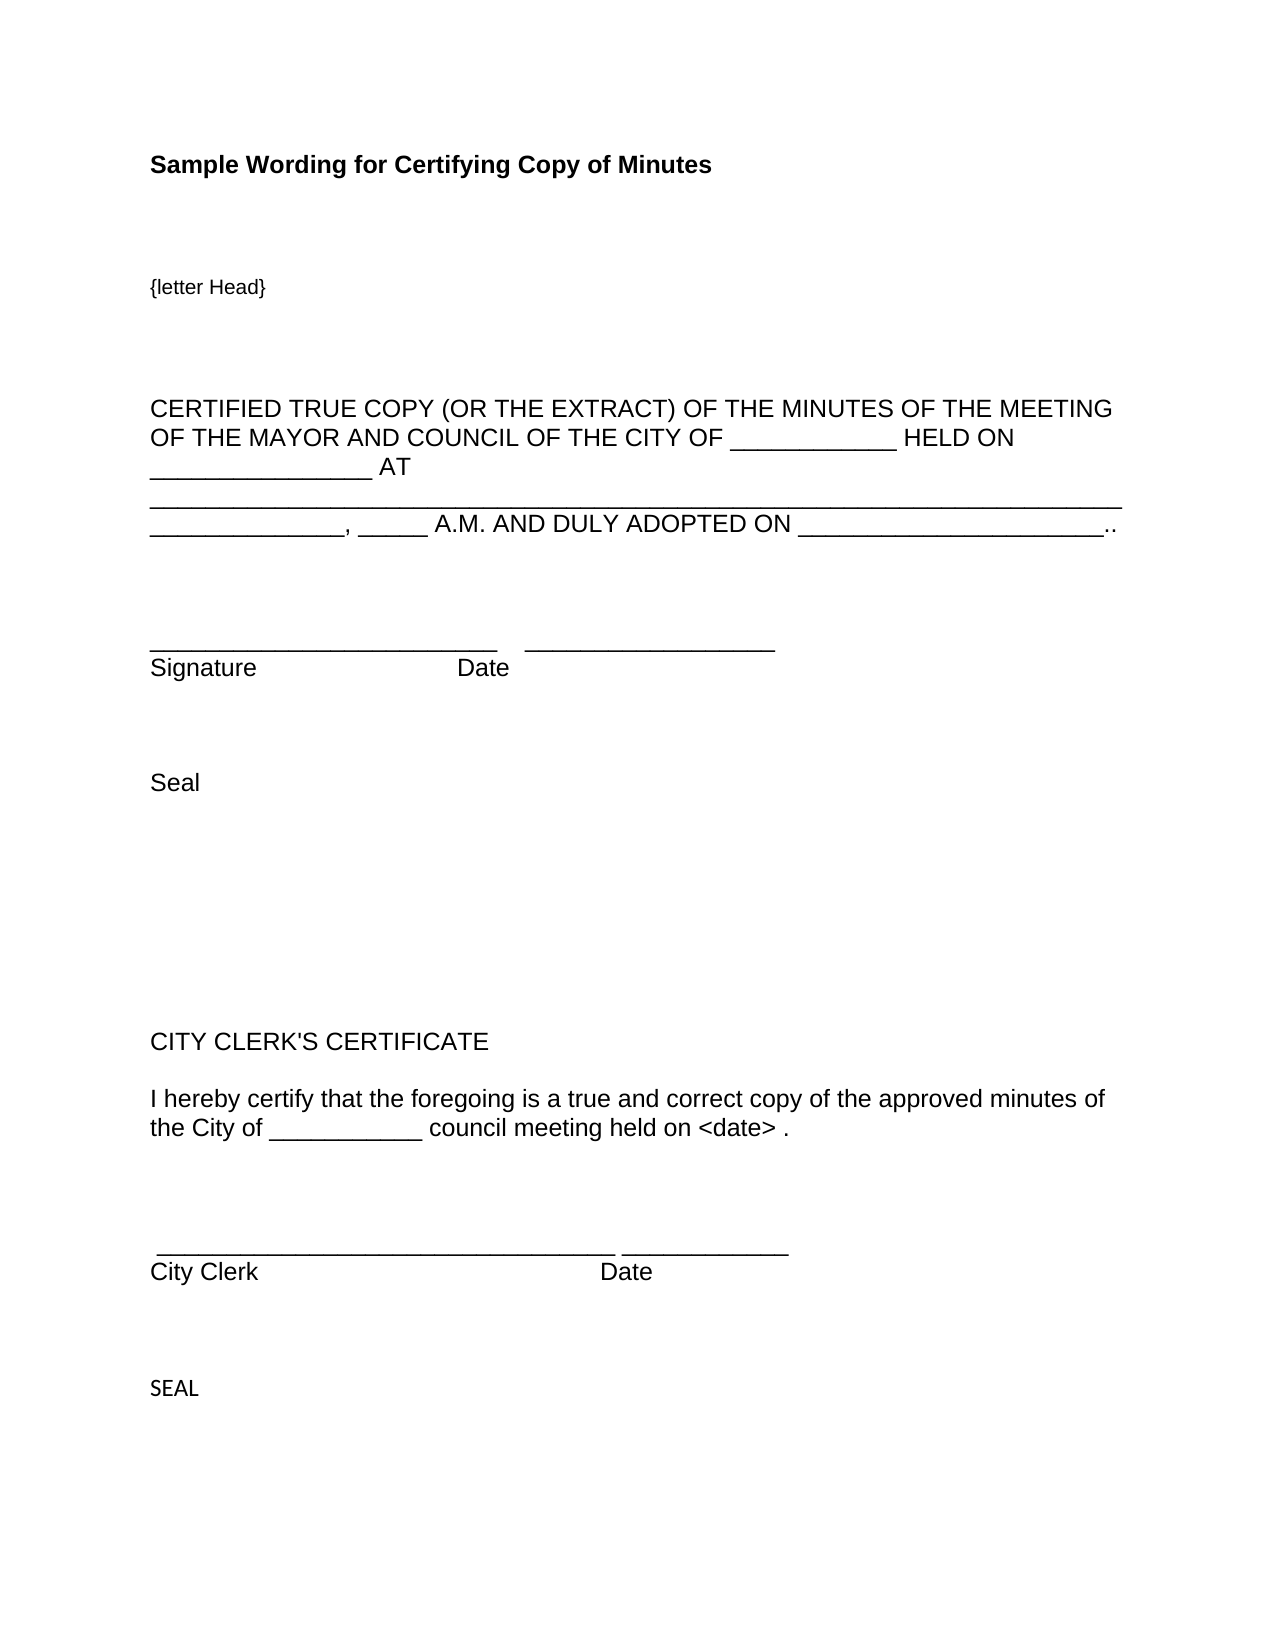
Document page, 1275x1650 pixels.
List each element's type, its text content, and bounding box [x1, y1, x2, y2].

text _________________________ __________________ [150, 624, 1125, 653]
text {letter Head} [150, 274, 1125, 298]
text City Clerk Date [150, 1257, 1125, 1286]
text CERTIFIED TRUE COPY (OR THE EXTRACT) OF THE MINUTES OF THE MEETING OF THE MAYOR AND COUNCIL OF THE CITY OF ____________ HELD ON ________________ AT ____________________________________________________________________________________, _____ A.M. AND DULY ADOPTED ON ______________________.. [150, 394, 1125, 538]
text Sample Wording for Certifying Copy of Minutes [150, 150, 1125, 179]
text I hereby certify that the foregoing is a true and correct copy of the approved minutes of the City of ___________ council meeting held on <date> . [150, 1084, 1125, 1142]
text SEAL [150, 1372, 1125, 1402]
text Signature Date [150, 653, 1125, 682]
text Seal [150, 768, 1125, 797]
text _________________________________ ____________ [150, 1228, 1125, 1257]
text CITY CLERK'S CERTIFICATE [150, 1027, 1125, 1056]
